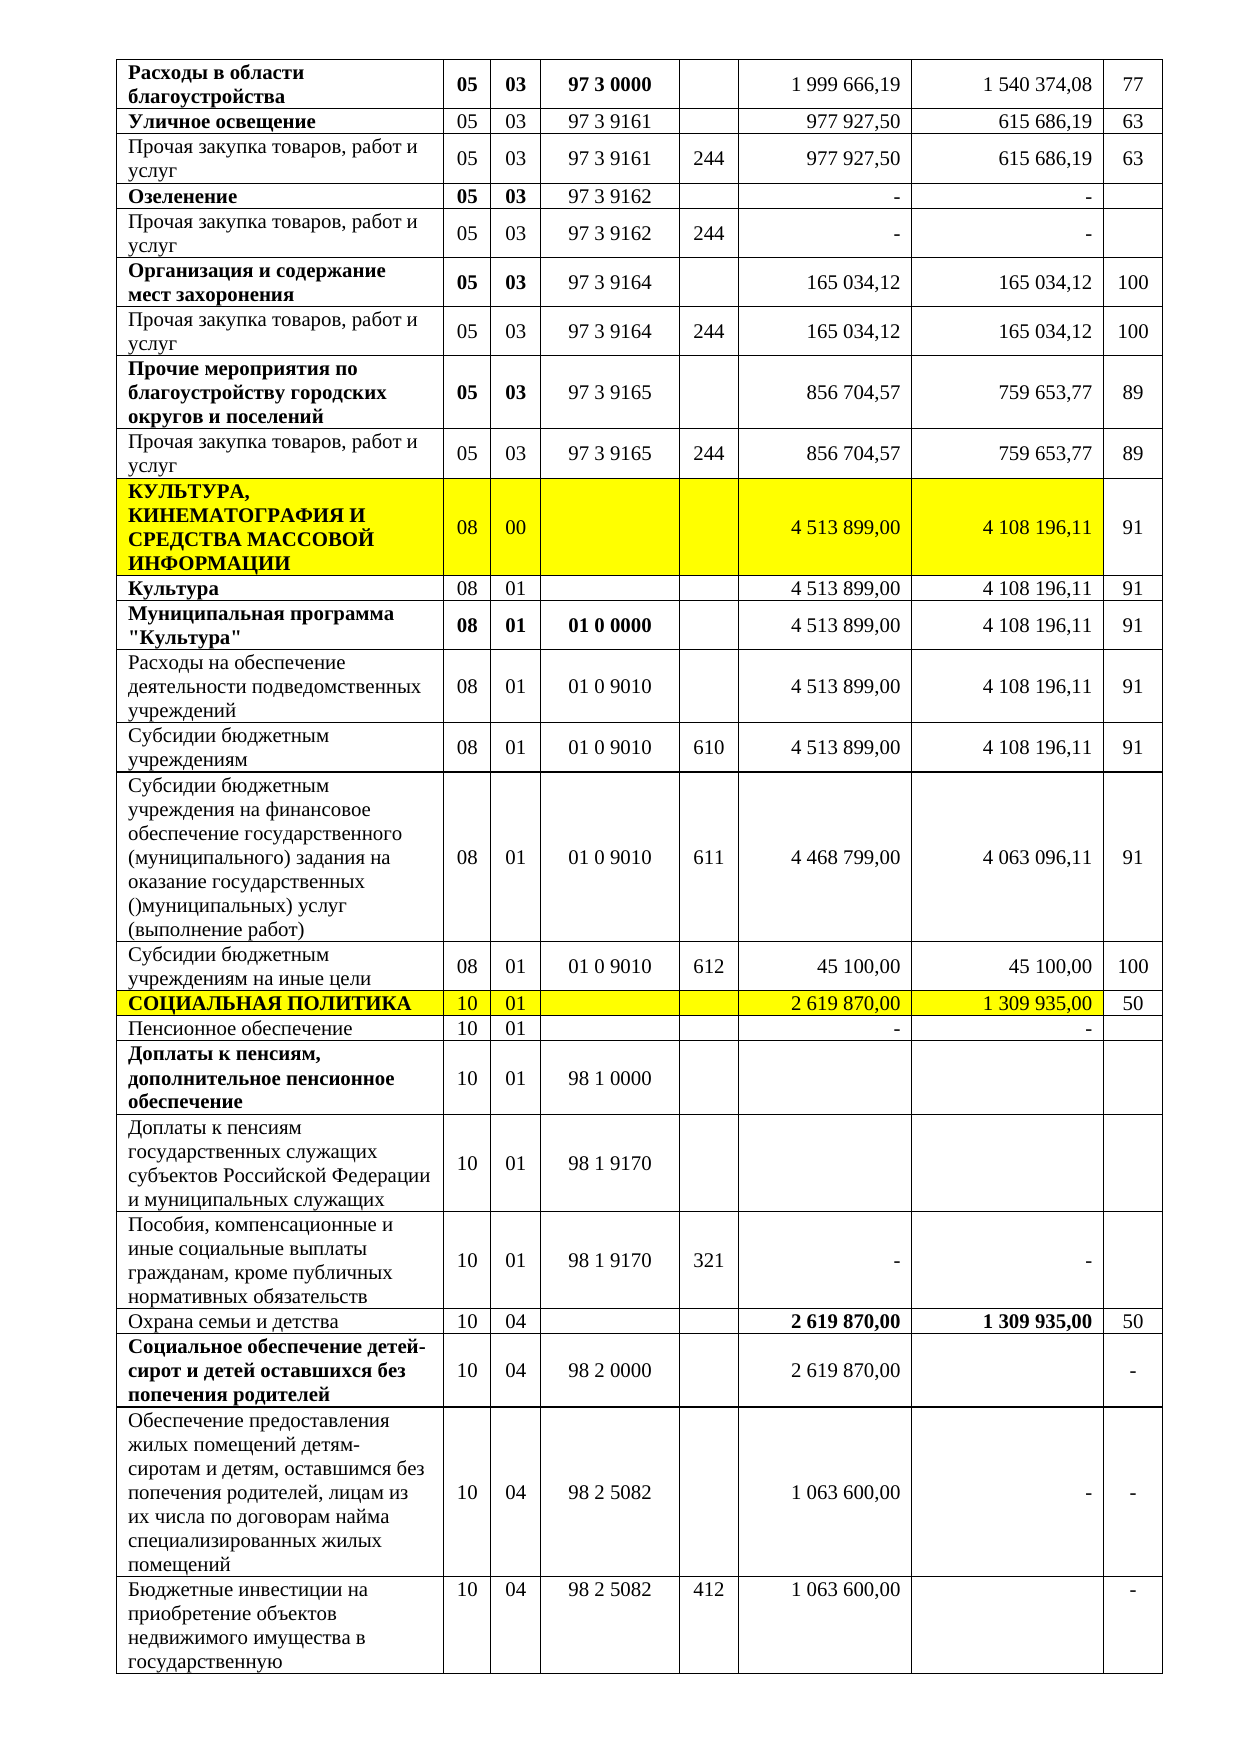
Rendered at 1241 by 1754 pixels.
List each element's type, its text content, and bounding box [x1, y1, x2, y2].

table_cell [1104, 209, 1162, 257]
table_cell - [912, 1212, 1103, 1308]
table_cell 4 513 899,00 [739, 723, 911, 771]
table_cell 2 619 870,00 [739, 991, 911, 1015]
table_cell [117, 1577, 443, 1673]
table_cell [680, 1334, 738, 1406]
table_cell 97 3 9164 [541, 307, 679, 355]
table_cell 01 [491, 1212, 540, 1308]
table_cell 1 063 600,00 [739, 1577, 911, 1673]
table_cell [680, 1408, 738, 1576]
table_cell 10 [444, 991, 490, 1015]
table_cell 759 653,77 [912, 356, 1103, 428]
table_cell 05 [444, 356, 490, 428]
table_cell 10 [444, 1115, 490, 1211]
table_cell 08 [444, 479, 490, 575]
table_cell 01 [491, 723, 540, 771]
table_cell [912, 1334, 1103, 1406]
table_cell 615 686,19 [912, 109, 1103, 133]
table_cell 03 [491, 429, 540, 477]
table_cell 01 0 9010 [541, 773, 679, 941]
table_cell [739, 1041, 911, 1113]
table_cell 612 [680, 942, 738, 990]
table_cell 91 [1104, 650, 1162, 722]
table_cell 05 [444, 258, 490, 306]
table_cell [1104, 184, 1162, 208]
table_cell [739, 1115, 911, 1211]
table_cell 611 [680, 773, 738, 941]
table_cell 1 999 666,19 [739, 60, 911, 108]
table_cell 97 3 9165 [541, 356, 679, 428]
table_cell 97 3 9161 [541, 134, 679, 182]
table_cell - [1104, 1408, 1162, 1576]
table_cell 4 468 799,00 [739, 773, 911, 941]
table_cell 03 [491, 258, 540, 306]
table_cell 08 [444, 942, 490, 990]
table_cell 77 [1104, 60, 1162, 108]
table_cell 04 [491, 1408, 540, 1576]
table_cell 4 513 899,00 [739, 479, 911, 575]
table_cell 615 686,19 [912, 134, 1103, 182]
table_cell 08 [444, 650, 490, 722]
table_cell [541, 576, 679, 600]
table_cell [680, 601, 738, 649]
table_cell 1 309 935,00 [912, 1309, 1103, 1333]
table_cell [680, 1115, 738, 1211]
table_cell 03 [491, 60, 540, 108]
table_cell 244 [680, 307, 738, 355]
table_cell 45 100,00 [912, 942, 1103, 990]
table_cell 610 [680, 723, 738, 771]
table_cell [1104, 1212, 1162, 1308]
table_cell Субсидии бюджетным учреждениям [117, 723, 443, 771]
table_cell Охрана семьи и детства [117, 1309, 443, 1333]
table_cell Организация и содержание мест захоронения [117, 258, 443, 306]
table_cell [680, 1309, 738, 1333]
table_cell 244 [680, 209, 738, 257]
table_cell Прочие мероприятия по благоустройству городских округов и поселений [117, 356, 443, 428]
table_cell 05 [444, 109, 490, 133]
table_cell 165 034,12 [739, 258, 911, 306]
table_cell [680, 479, 738, 575]
table_cell 91 [1104, 479, 1162, 575]
table_cell 05 [444, 184, 490, 208]
table_cell 01 [491, 1041, 540, 1113]
table_cell 10 [444, 1309, 490, 1333]
table_cell 05 [444, 60, 490, 108]
table_cell 91 [1104, 773, 1162, 941]
table_cell 04 [491, 1577, 540, 1673]
table_cell [680, 576, 738, 600]
table_cell 977 927,50 [739, 134, 911, 182]
table_cell 244 [680, 134, 738, 182]
table_cell 91 [1104, 601, 1162, 649]
table_cell 00 [491, 479, 540, 575]
table_cell 2 619 870,00 [739, 1334, 911, 1406]
table_cell 4 063 096,11 [912, 773, 1103, 941]
table_cell 10 [444, 1334, 490, 1406]
table_cell [680, 991, 738, 1015]
table_cell 4 108 196,11 [912, 601, 1103, 649]
table_cell [912, 1115, 1103, 1211]
table_cell - [1104, 1334, 1162, 1406]
table_cell 08 [444, 601, 490, 649]
table_cell 244 [680, 429, 738, 477]
table_cell 50 [1104, 991, 1162, 1015]
table_cell 98 2 5082 [541, 1408, 679, 1576]
table_cell 4 513 899,00 [739, 576, 911, 600]
table_cell 10 [444, 1016, 490, 1040]
table_cell 165 034,12 [912, 307, 1103, 355]
table_cell 98 1 9170 [541, 1115, 679, 1211]
table_cell - [1104, 1577, 1162, 1673]
table_cell 977 927,50 [739, 109, 911, 133]
table_cell 165 034,12 [912, 258, 1103, 306]
table_cell [680, 258, 738, 306]
table_cell Обеспечение предоставления жилых помещений детям-сиротам и детям, оставшимся без попечения родителей, лицам из их числа по договорам найма специализированных жилых помещений [117, 1408, 443, 1576]
table_cell 10 [444, 1212, 490, 1308]
table_cell 4 108 196,11 [912, 723, 1103, 771]
table_cell Культура [117, 576, 443, 600]
table_cell 98 1 0000 [541, 1041, 679, 1113]
table_cell Прочая закупка товаров, работ и услуг [117, 209, 443, 257]
table_cell 03 [491, 184, 540, 208]
table_cell 05 [444, 307, 490, 355]
table_cell 01 0 9010 [541, 650, 679, 722]
table_cell 01 [491, 1115, 540, 1211]
table_cell [541, 1016, 679, 1040]
table_cell [541, 479, 679, 575]
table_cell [117, 134, 443, 182]
table_cell Расходы в области благоустройства [117, 60, 443, 108]
table_cell [912, 1577, 1103, 1673]
table_cell 4 108 196,11 [912, 650, 1103, 722]
table_cell 01 0 9010 [541, 723, 679, 771]
table_cell 1 063 600,00 [739, 1408, 911, 1576]
table_cell 97 3 0000 [541, 60, 679, 108]
table_cell 01 [491, 601, 540, 649]
table_cell 03 [491, 307, 540, 355]
table_cell 05 [444, 209, 490, 257]
table_cell Субсидии бюджетным учреждениям на иные цели [117, 942, 443, 990]
table_cell 10 [444, 1577, 490, 1673]
table_cell 01 [491, 1016, 540, 1040]
table_cell [680, 1041, 738, 1113]
table_cell - [912, 184, 1103, 208]
table_cell 1 540 374,08 [912, 60, 1103, 108]
table_cell Пенсионное обеспечение [117, 1016, 443, 1040]
table_cell 97 3 9162 [541, 209, 679, 257]
table_cell Прочая закупка товаров, работ и услуг [117, 429, 443, 477]
table_cell 4 513 899,00 [739, 601, 911, 649]
table_cell 03 [491, 209, 540, 257]
table_cell Доплаты к пенсиям государственных служащих субъектов Российской Федерации и муниципальных служащих [117, 1115, 443, 1211]
table_cell 01 0 0000 [541, 601, 679, 649]
table_cell 4 513 899,00 [739, 650, 911, 722]
table_cell 63 [1104, 109, 1162, 133]
table_cell 45 100,00 [739, 942, 911, 990]
table_cell 100 [1104, 942, 1162, 990]
table_cell 03 [491, 134, 540, 182]
table_cell 10 [444, 1041, 490, 1113]
table_cell 05 [444, 134, 490, 182]
table_cell 89 [1104, 429, 1162, 477]
table_cell Озеленение [117, 184, 443, 208]
table_cell 01 [491, 942, 540, 990]
table_cell 321 [680, 1212, 738, 1308]
table_cell 97 3 9164 [541, 258, 679, 306]
table_cell 1 309 935,00 [912, 991, 1103, 1015]
table_cell [1104, 1041, 1162, 1113]
table_cell 05 [444, 429, 490, 477]
table_cell [680, 60, 738, 108]
table_cell - [739, 1212, 911, 1308]
table_cell 10 [444, 1408, 490, 1576]
table_cell - [739, 184, 911, 208]
table_cell [541, 1309, 679, 1333]
table_cell 4 108 196,11 [912, 479, 1103, 575]
table_cell [680, 356, 738, 428]
table_cell СОЦИАЛЬНАЯ ПОЛИТИКА [117, 991, 443, 1015]
table_cell 98 2 0000 [541, 1334, 679, 1406]
table_cell 97 3 9161 [541, 109, 679, 133]
table_cell Субсидии бюджетным учреждения на финансовое обеспечение государственного (муниципального) задания на оказание государственных ()муниципальных) услуг (выполнение работ) [117, 773, 443, 941]
table_cell 04 [491, 1309, 540, 1333]
table_cell Расходы на обеспечение деятельности подведомственных учреждений [117, 650, 443, 722]
table_cell Пособия, компенсационные и иные социальные выплаты гражданам, кроме публичных нормативных обязательств [117, 1212, 443, 1308]
table_cell 100 [1104, 258, 1162, 306]
table_cell - [912, 1016, 1103, 1040]
table_cell 01 [491, 650, 540, 722]
table_cell - [912, 1408, 1103, 1576]
table_cell 98 2 5082 [541, 1577, 679, 1673]
table_cell 01 [491, 773, 540, 941]
table_cell Муниципальная программа "Культура" [117, 601, 443, 649]
table_cell [1104, 1016, 1162, 1040]
table_cell 97 3 9165 [541, 429, 679, 477]
table_cell 08 [444, 576, 490, 600]
table_cell Уличное освещение [117, 109, 443, 133]
table_cell 2 619 870,00 [739, 1309, 911, 1333]
table_cell Социальное обеспечение детей-сирот и детей оставшихся без попечения родителей [117, 1334, 443, 1406]
table_cell - [912, 209, 1103, 257]
table_cell [680, 109, 738, 133]
table_cell [541, 991, 679, 1015]
table_cell 100 [1104, 307, 1162, 355]
table_cell 08 [444, 773, 490, 941]
table_cell 01 [491, 576, 540, 600]
table_cell Доплаты к пенсиям, дополнительное пенсионное обеспечение [117, 1041, 443, 1113]
table_cell 759 653,77 [912, 429, 1103, 477]
table_cell 412 [680, 1577, 738, 1673]
table_cell 50 [1104, 1309, 1162, 1333]
table_cell 08 [444, 723, 490, 771]
table_cell 04 [491, 1334, 540, 1406]
table_cell [680, 184, 738, 208]
table_cell Прочая закупка товаров, работ и услуг [117, 307, 443, 355]
table_cell 856 704,57 [739, 356, 911, 428]
table_cell 91 [1104, 576, 1162, 600]
table_cell 165 034,12 [739, 307, 911, 355]
table_cell - [739, 1016, 911, 1040]
table_cell 03 [491, 356, 540, 428]
table_cell 01 [491, 991, 540, 1015]
table_cell 98 1 9170 [541, 1212, 679, 1308]
table_cell [1104, 1115, 1162, 1211]
table_cell 63 [1104, 134, 1162, 182]
table_cell 91 [1104, 723, 1162, 771]
table_cell [680, 650, 738, 722]
table_cell 856 704,57 [739, 429, 911, 477]
table_cell 01 0 9010 [541, 942, 679, 990]
table_cell [680, 1016, 738, 1040]
table_cell 4 108 196,11 [912, 576, 1103, 600]
table_cell 03 [491, 109, 540, 133]
table_cell КУЛЬТУРА, КИНЕМАТОГРАФИЯ И СРЕДСТВА МАССОВОЙ ИНФОРМАЦИИ [117, 479, 443, 575]
table_cell [912, 1041, 1103, 1113]
table_cell 89 [1104, 356, 1162, 428]
table_cell - [739, 209, 911, 257]
table_cell 97 3 9162 [541, 184, 679, 208]
